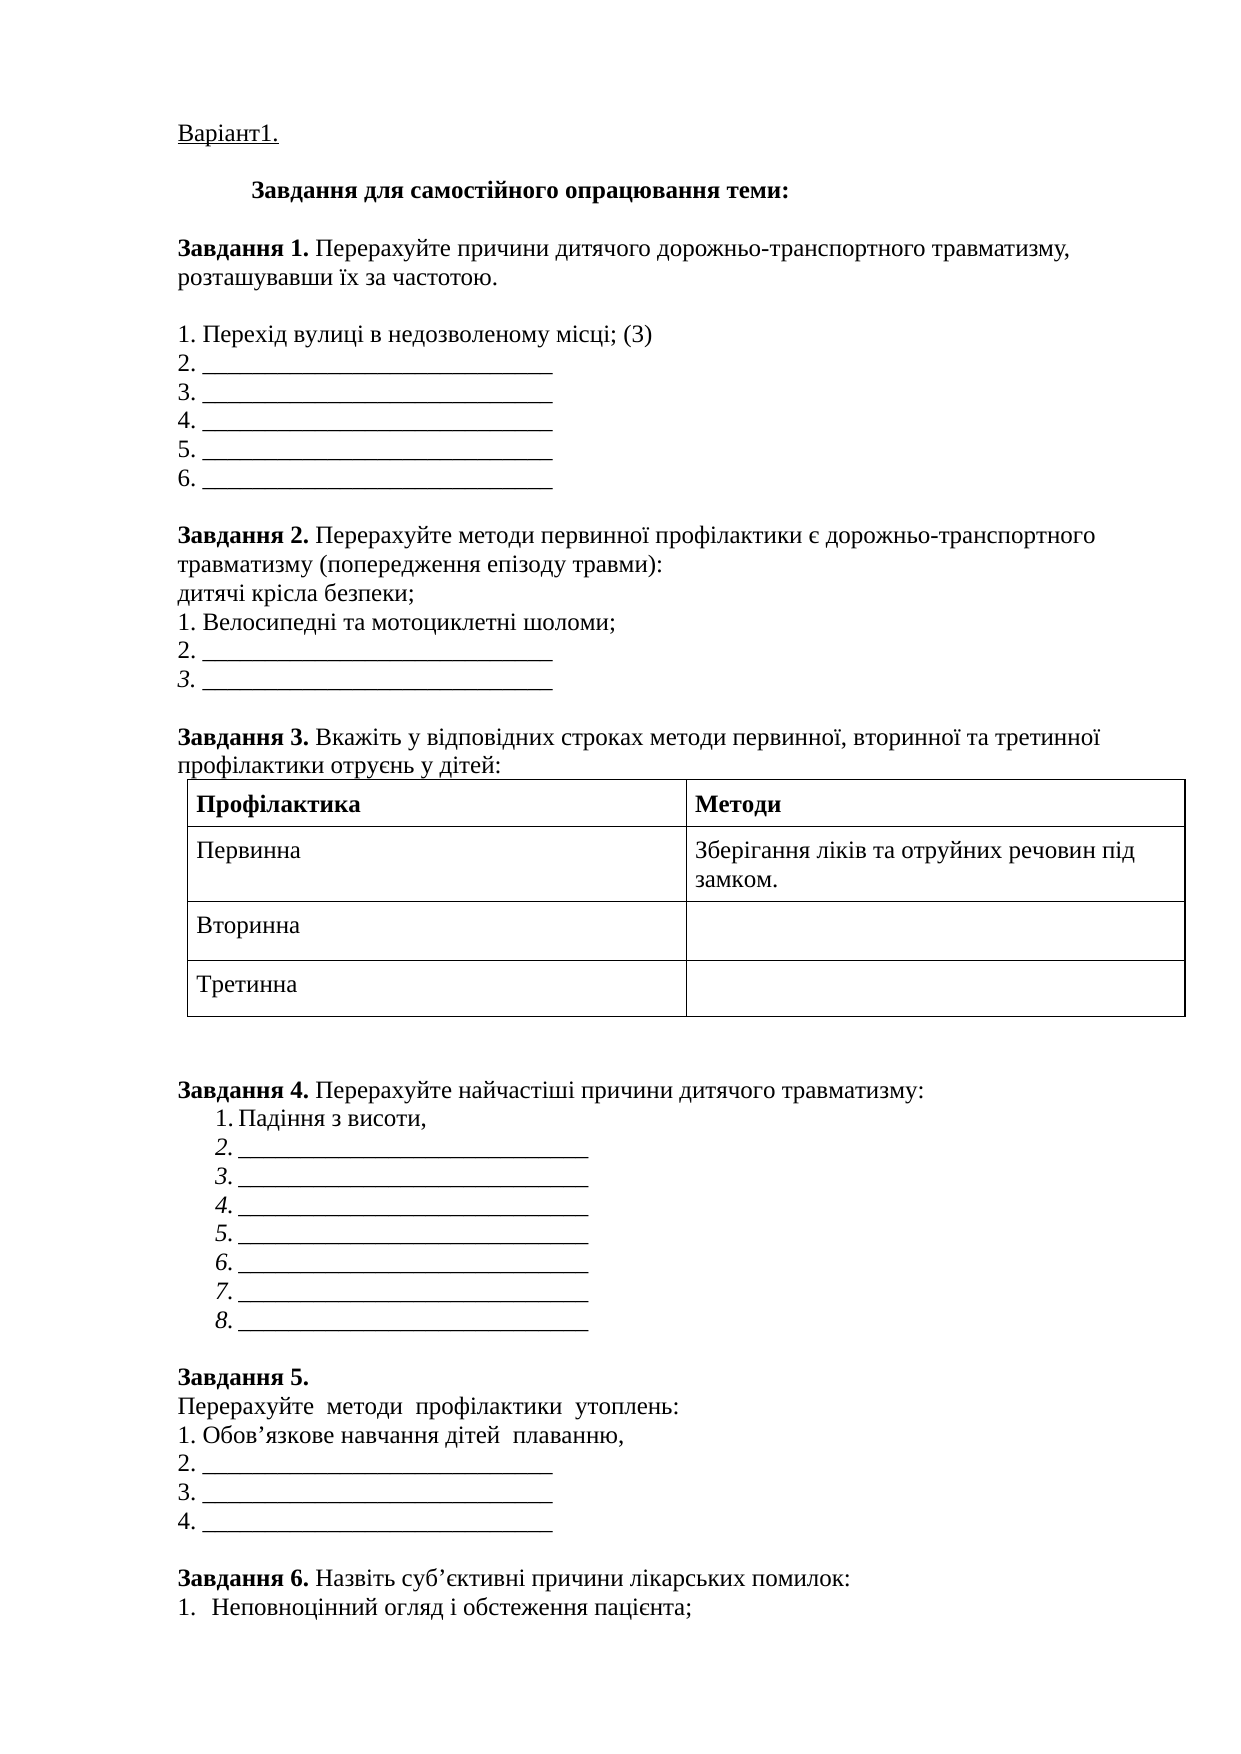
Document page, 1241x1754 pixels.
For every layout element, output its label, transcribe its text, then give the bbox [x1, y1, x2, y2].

list ____________________________ [215, 1276, 1152, 1305]
text Завдання 2. Перерахуйте методи первинної профілактики є дорожньо-транспортного травматизму (попередження епізоду травми): [177, 521, 1152, 578]
list ____________________________ [215, 1132, 1152, 1161]
list ____________________________ [215, 1218, 1152, 1247]
text 2. ____________________________ [177, 1448, 1152, 1477]
text Завдання 5. [177, 1362, 1152, 1391]
text 6. ____________________________ [177, 463, 1152, 492]
text Завдання 6. Назвіть суб’єктивні причини лікарських помилок: [177, 1563, 1152, 1592]
text 1. Велосипедні та мотоциклетні шоломи; [177, 607, 1152, 636]
table_cell [687, 902, 1184, 960]
text 5. ____________________________ [177, 434, 1152, 463]
table_header Методи [687, 780, 1184, 826]
list Падіння з висоти, [215, 1103, 1152, 1132]
list Неповноцінний огляд і обстеження пацієнта; [177, 1592, 1152, 1621]
table_header Профілактика [188, 780, 686, 826]
text 2. ____________________________ [177, 636, 1152, 664]
list ____________________________ [215, 1247, 1152, 1276]
text Варіант1. [177, 118, 1152, 147]
text дитячі крісла безпеки; [177, 578, 1152, 607]
text 1. Перехід вулиці в недозволеному місці; (3) [177, 319, 1152, 348]
table_cell Зберігання ліків та отруйних речовин під замком. [687, 827, 1184, 901]
text Завдання 3. Вкажіть у відповідних строках методи первинної, вторинної та третинної профілактики отруєнь у дітей: [177, 722, 1152, 779]
table_cell Вторинна [188, 902, 686, 960]
text Завдання для самостійного опрацювання теми: [177, 176, 1152, 204]
table_cell Первинна [188, 827, 686, 901]
list ____________________________ [215, 1305, 1152, 1333]
list ____________________________ [215, 1190, 1152, 1218]
table_cell [687, 961, 1184, 1016]
text 4. ____________________________ [177, 1506, 1152, 1535]
table_cell Третинна [188, 961, 686, 1016]
text 3. ____________________________ [177, 1477, 1152, 1506]
text 3. ____________________________ [177, 377, 1152, 406]
text 1. Обов’язкове навчання дітей плаванню, [177, 1420, 1152, 1448]
text 2. ____________________________ [177, 348, 1152, 377]
text 3. ____________________________ [177, 664, 1152, 693]
list ____________________________ [215, 1161, 1152, 1190]
text 4. ____________________________ [177, 406, 1152, 434]
text Перерахуйте методи профілактики утоплень: [177, 1391, 1152, 1420]
text Завдання 4. Перерахуйте найчастіші причини дитячого травматизму: [177, 1075, 1152, 1103]
text Завдання 1. Перерахуйте причини дитячого дорожньо-транспортного травматизму, розташувавши їх за частотою. [177, 233, 1152, 291]
